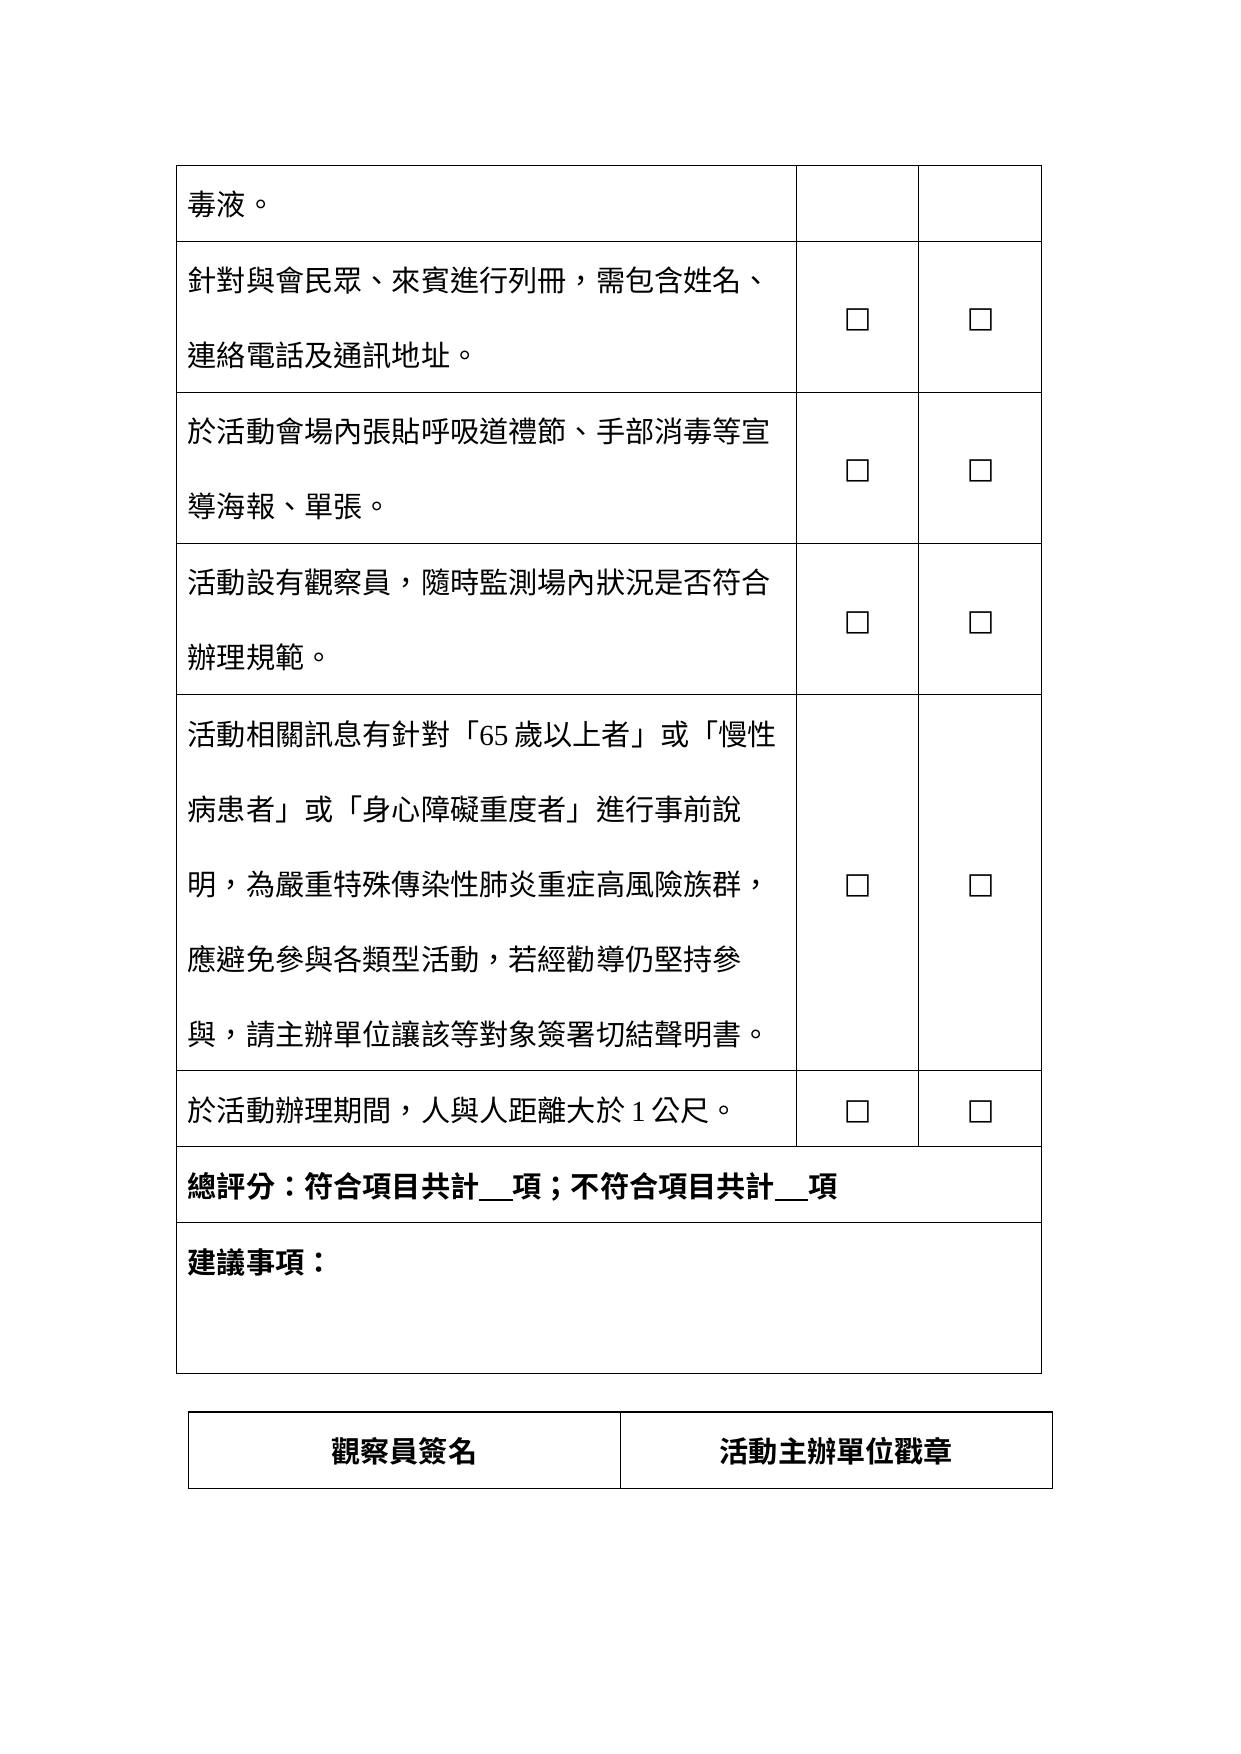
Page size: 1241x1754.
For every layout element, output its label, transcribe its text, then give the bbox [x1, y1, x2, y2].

table_cell □ [919, 242, 1041, 392]
table_cell 於活動辦理期間，人與人距離大於1公尺。 [177, 1071, 796, 1146]
table_cell □ [797, 1071, 918, 1146]
table_cell □ [797, 242, 918, 392]
table_cell □ [919, 544, 1041, 694]
table_cell □ [919, 695, 1041, 1070]
table_header 活動主辦單位戳章 [621, 1413, 1052, 1487]
table_header 觀察員簽名 [189, 1413, 620, 1487]
table_cell 針對與會民眾、來賓進行列冊，需包含姓名、連絡電話及通訊地址。 [177, 242, 796, 392]
table_cell □ [797, 544, 918, 694]
table_cell 於活動會場內張貼呼吸道禮節、手部消毒等宣導海報、單張。 [177, 393, 796, 543]
table_cell 活動設有觀察員，隨時監測場內狀況是否符合辦理規範。 [177, 544, 796, 694]
table_cell □ [919, 166, 1041, 241]
table_cell □ [919, 1071, 1041, 1146]
table_cell 活動相關訊息有針對「65歲以上者」或「慢性病患者」或「身心障礙重度者」進行事前說明，為嚴重特殊傳染性肺炎重症高風險族群，應避免參與各類型活動，若經勸導仍堅持參與，請主辦單位讓該等對象簽署切結聲明書。 [177, 695, 796, 1070]
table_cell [177, 166, 796, 241]
table_cell □ [797, 393, 918, 543]
table_cell 總評分：符合項目共計 項；不符合項目共計 項 [177, 1147, 1041, 1222]
table_cell □ [797, 695, 918, 1070]
table_cell □ [919, 393, 1041, 543]
table_cell 建議事項： [177, 1223, 1041, 1373]
table_cell □ [797, 166, 918, 241]
